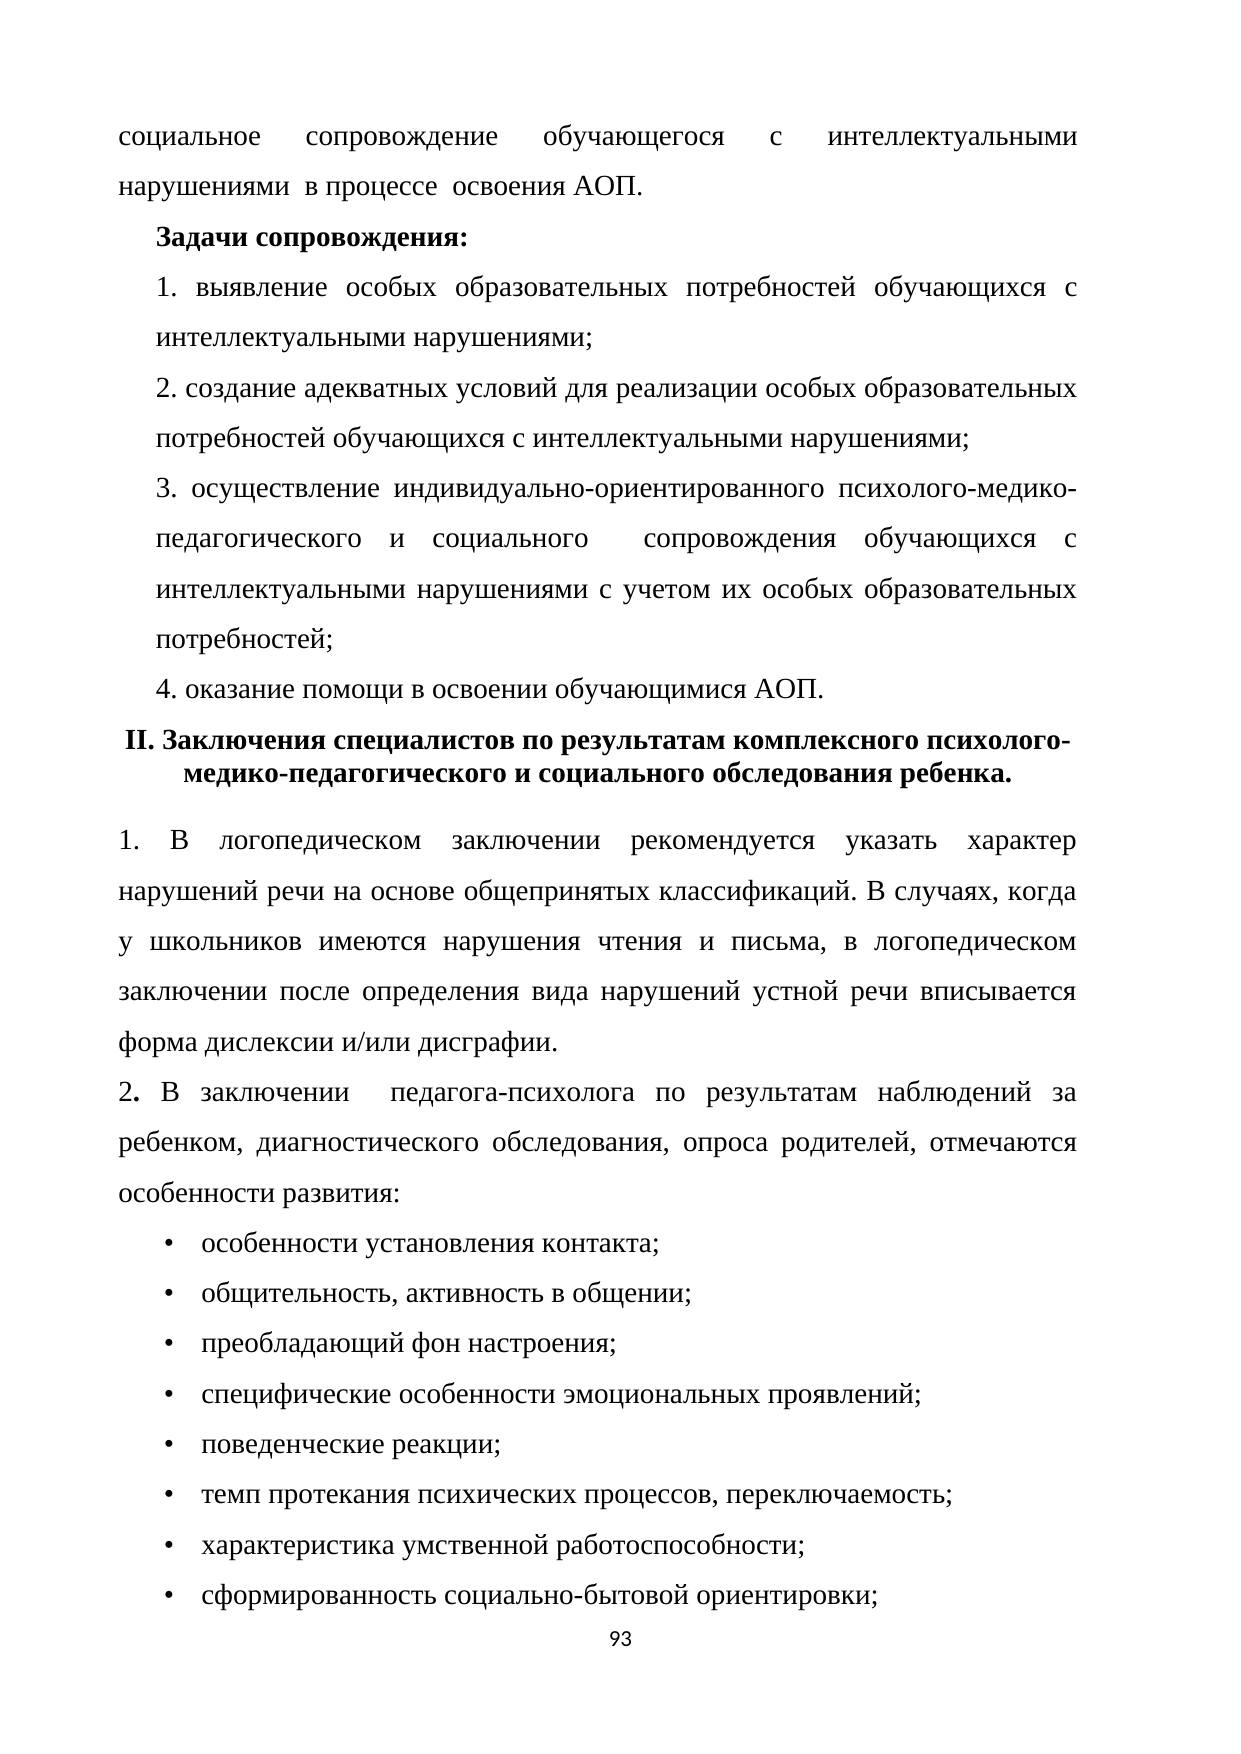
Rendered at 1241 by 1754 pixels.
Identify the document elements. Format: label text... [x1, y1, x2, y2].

list темп протекания психических процессов, переключаемость; [163, 1477, 1077, 1510]
list поведенческие реакции; [163, 1426, 1077, 1460]
text 2. создание адекватных условий для реализации особых образовательных потребностей обучающихся с интеллектуальными нарушениями; [156, 370, 1078, 453]
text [118, 118, 1078, 202]
list преобладающий фон настроения; [163, 1326, 1077, 1359]
text Задачи сопровождения: [156, 219, 1122, 252]
list характеристика умственной работоспособности; [163, 1527, 1077, 1560]
text 2. В заключении педагога-психолога по результатам наблюдений за ребенком, диагностического обследования, опроса родителей, отмечаются особенности развития: [118, 1074, 1077, 1208]
list особенности установления контакта; [163, 1225, 1077, 1258]
list сформированность социально-бытовой ориентировки; [163, 1577, 1077, 1611]
list общительность, активность в общении; [163, 1275, 1077, 1309]
text 1. В логопедическом заключении рекомендуется указать характер нарушений речи на основе общепринятых классификаций. В случаях, когда у школьников имеются нарушения чтения и письма, в логопедическом заключении после определения вида нарушений устной речи вписывается форма дислексии и/или дисграфии. [118, 822, 1077, 1057]
text 3. осуществление индивидуально-ориентированного психолого-медико-педагогического и социального сопровождения обучающихся с интеллектуальными нарушениями с учетом их особых образовательных потребностей; [156, 470, 1078, 655]
list специфические особенности эмоциональных проявлений; [163, 1376, 1077, 1409]
text II. Заключения специалистов по результатам комплексного психолого-медико-педагогического и социального обследования ребенка. [118, 722, 1077, 789]
text 4. оказание помощи в освоении обучающимися АОП. [156, 672, 1078, 705]
text 1. выявление особых образовательных потребностей обучающихся с интеллектуальными нарушениями; [156, 269, 1078, 353]
